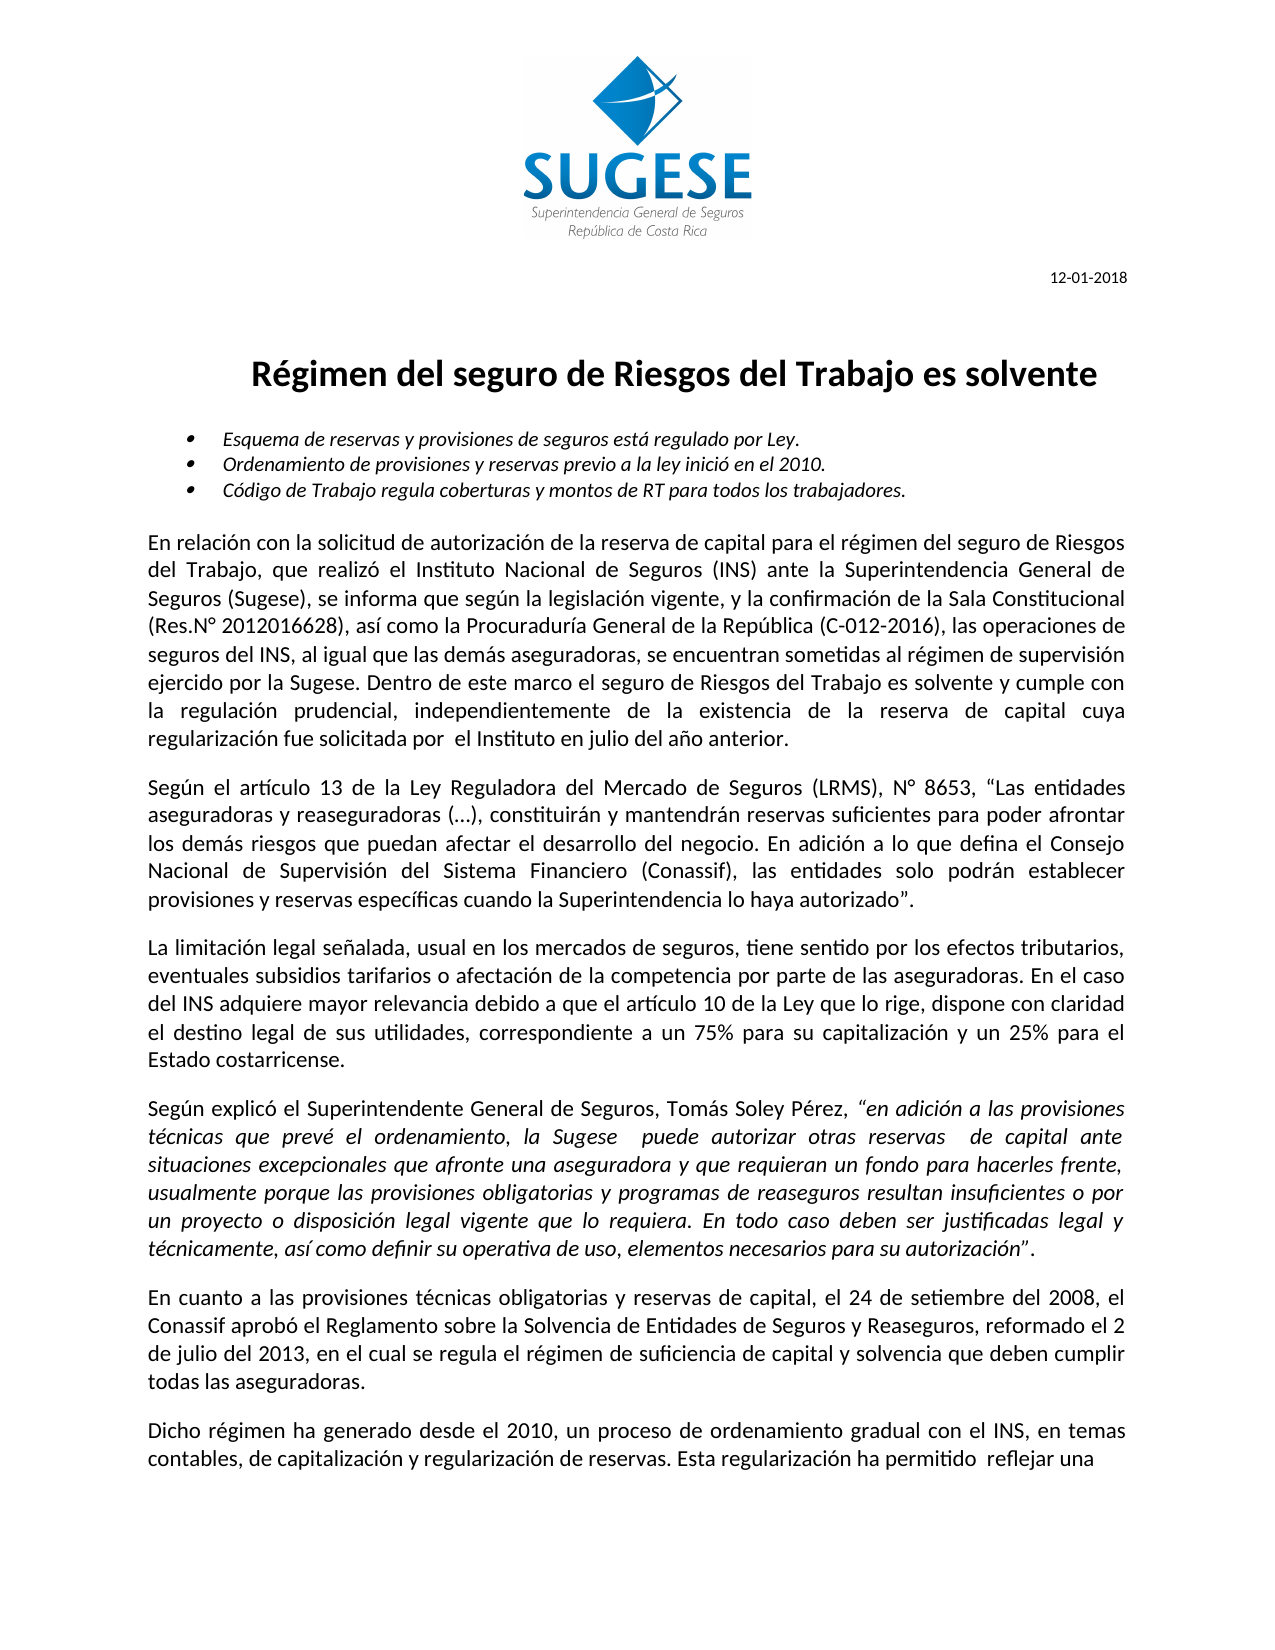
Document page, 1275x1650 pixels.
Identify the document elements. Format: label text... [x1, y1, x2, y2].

text La limitación legal señalada, usual en los mercados de seguros, tiene sentido por los efectos tributarios, eventuales subsidios tarifarios o afectación de la competencia por parte de las aseguradoras. En el caso del INS adquiere mayor relevancia debido a que el artículo 10 de la Ley que lo rige, dispone con claridad el destino legal de sus utilidades, correspondiente a un 75% para su capitalización y un 25% para el Estado costarricense. [148, 933, 1127, 1074]
text Según explicó el Superintendente General de Seguros, Tomás Soley Pérez, “en adición a las provisiones técnicas que prevé el ordenamiento, la Sugese puede autorizar otras reservas de capital ante situaciones excepcionales que afronte una aseguradora y que requieran un fondo para hacerles frente, usualmente porque las provisiones obligatorias y programas de reaseguros resultan insuficientes o por un proyecto o disposición legal vigente que lo requiera. En todo caso deben ser justificadas legal y técnicamente, así como definir su operativa de uso, elementos necesarios para su autorización”. [148, 1094, 1127, 1263]
list Código de Trabajo regula coberturas y montos de RT para todos los trabajadores. [185, 477, 1127, 502]
picture [523, 56, 752, 239]
text 12-01-2018 [148, 267, 1127, 288]
text Según el artículo 13 de la Ley Reguladora del Mercado de Seguros (LRMS), N° 8653, “Las entidades aseguradoras y reaseguradoras (…), constituirán y mantendrán reservas suficientes para poder afrontar los demás riesgos que puedan afectar el desarrollo del negocio. En adición a lo que defina el Consejo Nacional de Supervisión del Sistema Financiero (Conassif), las entidades solo podrán establecer provisiones y reservas específicas cuando la Superintendencia lo haya autorizado”. [148, 773, 1127, 913]
list Esquema de reservas y provisiones de seguros está regulado por Ley. [185, 426, 1127, 451]
text En relación con la solicitud de autorización de la reserva de capital para el régimen del seguro de Riesgos del Trabajo, que realizó el Instituto Nacional de Seguros (INS) ante la Superintendencia General de Seguros (Sugese), se informa que según la legislación vigente, y la confirmación de la Sala Constitucional (Res.N° 2012016628), así como la Procuraduría General de la República (C-012-2016), las operaciones de seguros del INS, al igual que las demás aseguradoras, se encuentran sometidas al régimen de supervisión ejercido por la Sugese. Dentro de este marco el seguro de Riesgos del Trabajo es solvente y cumple con la regulación prudencial, independientemente de la existencia de la reserva de capital cuya regularización fue solicitada por el Instituto en julio del año anterior. [148, 528, 1127, 752]
list Ordenamiento de provisiones y reservas previo a la ley inició en el 2010. [185, 451, 1127, 477]
text En cuanto a las provisiones técnicas obligatorias y reservas de capital, el 24 de setiembre del 2008, el Conassif aprobó el Reglamento sobre la Solvencia de Entidades de Seguros y Reaseguros, reformado el 2 de julio del 2013, en el cual se regula el régimen de suficiencia de capital y solvencia que deben cumplir todas las aseguradoras. [148, 1283, 1127, 1396]
text Dicho régimen ha generado desde el 2010, un proceso de ordenamiento gradual con el INS, en temas contables, de capitalización y regularización de reservas. Esta regularización ha permitido reflejar una [148, 1416, 1127, 1472]
text Régimen del seguro de Riesgos del Trabajo es solvente [223, 349, 1127, 395]
